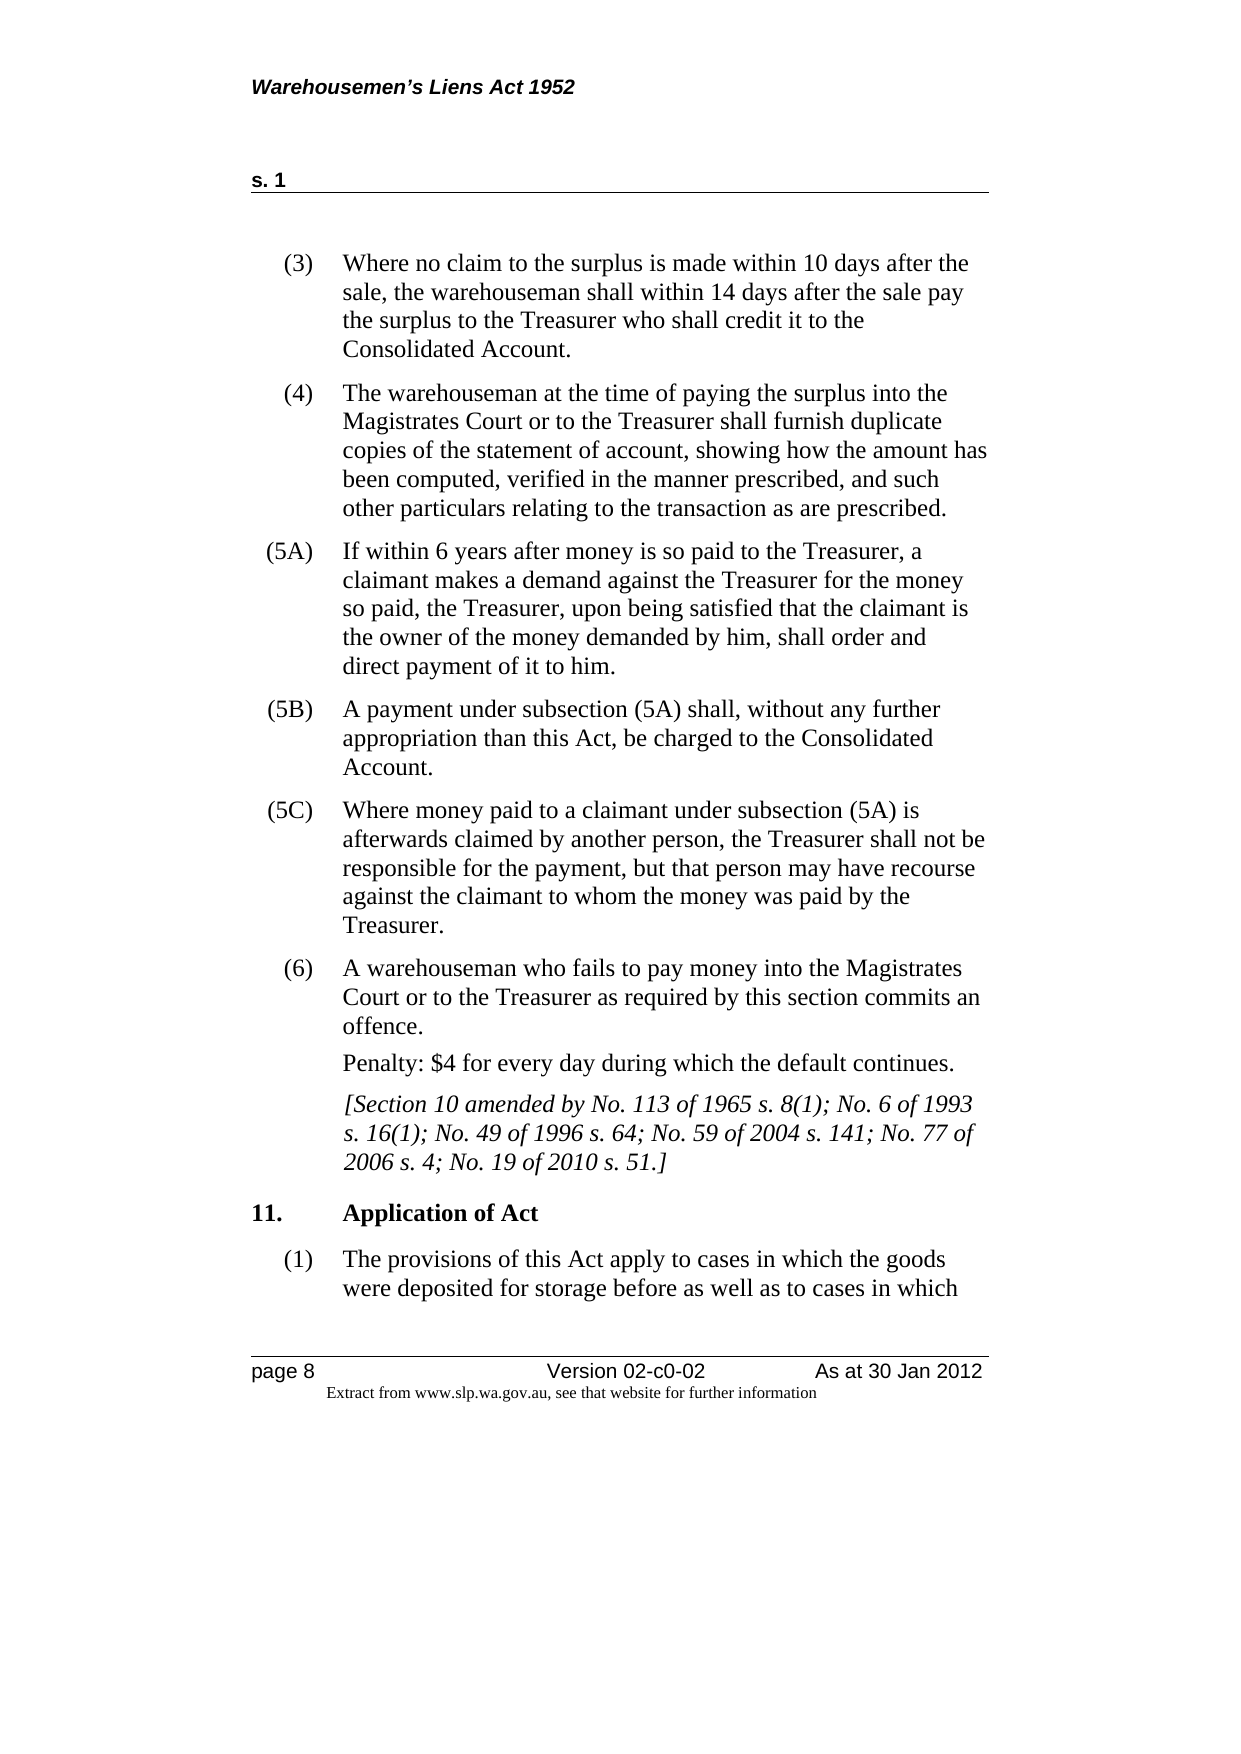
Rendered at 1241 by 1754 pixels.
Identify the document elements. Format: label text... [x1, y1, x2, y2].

text (6) A warehouseman who fails to pay money into the or to the Treasurer as required by this section commits an offence. [251, 953, 989, 1040]
text (5C) Where money paid to a claimant under subsection (5A) is afterwards claimed by another person, the Treasurer shall not be responsible for the payment, but that person may have recourse against the claimant to whom the money was paid by the Treasurer. [251, 795, 989, 939]
text [Section 10 amended by No. 113 of 1965 s. 8(1); No. 6 of 1993 s. 16(1); No. 49 of 1996 s. 64; No. 59 of 2004 s. 141; No. 77 of 2006 s. 4; No. 19 of 2010 s. 51.] [251, 1089, 989, 1176]
text (5B) A payment under subsection (5A) shall, without any further appropriation than this Act, be charged to the Consolidated Account. [251, 694, 989, 781]
text (5A) If within 6 years after money is so paid to the Treasurer, a claimant makes a demand against the Treasurer for the money so paid, the Treasurer, upon being satisfied that the claimant is the owner of the money demanded by him, shall order and direct payment of it to him. [251, 536, 989, 680]
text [251, 1244, 989, 1301]
subtitle 11. Application of Act [251, 1198, 989, 1227]
text Penalty: $4 for every day during which the default continues. [251, 1048, 989, 1077]
text (4) The warehouseman at the time of paying the surplus into the Magistrates Court or to the Treasurer shall furnish duplicate copies of the statement of account, showing how the amount has been computed, verified in the manner prescribed, and such other particulars relating to the transaction as are prescribed. [251, 378, 989, 521]
text (3) Where no claim to the surplus is made within 10 days after the sale, the warehouseman shall within 14 days after the sale pay the surplus to the Treasurer who shall credit it to the Consolidated Account. [251, 248, 989, 363]
